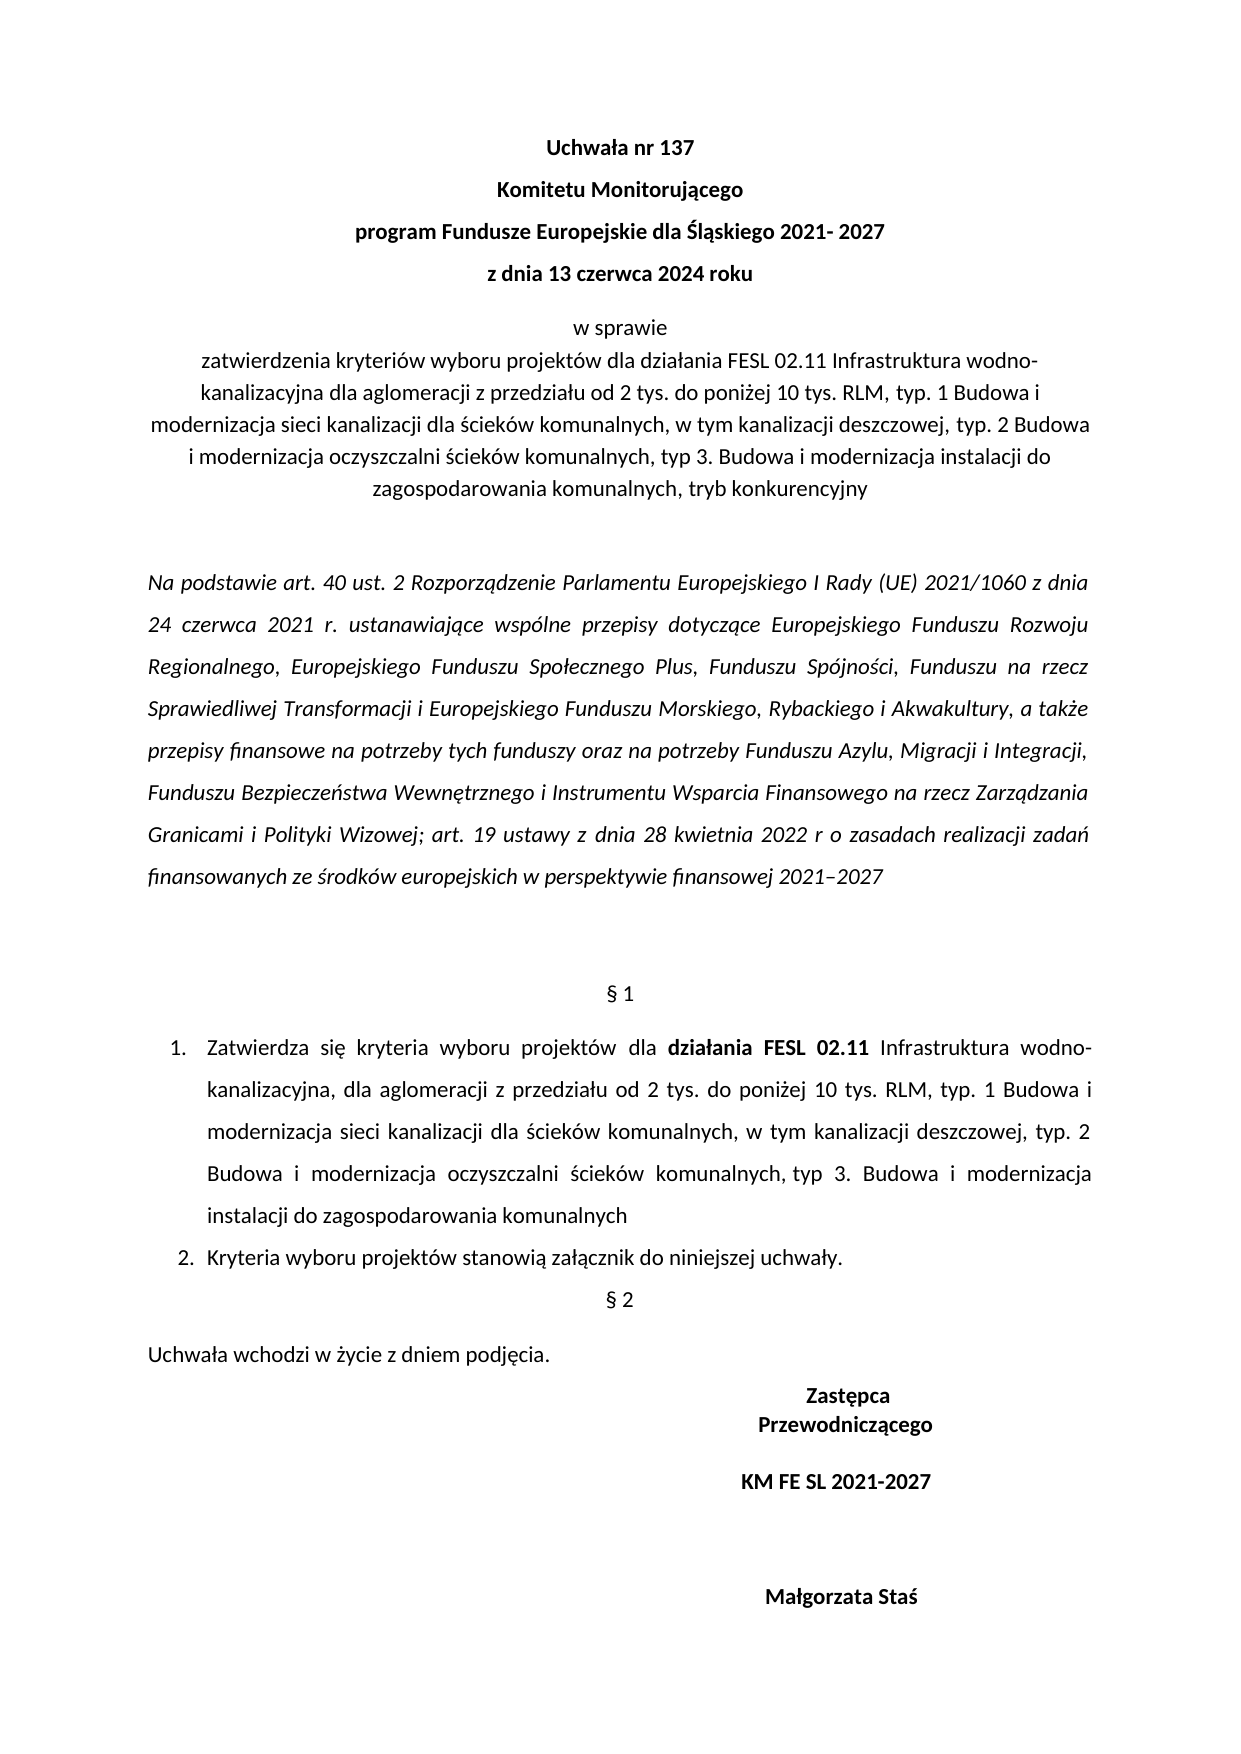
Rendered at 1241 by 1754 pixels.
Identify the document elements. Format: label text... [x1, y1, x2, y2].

text Zastępca Przewodniczącego [737, 1382, 960, 1438]
text § 1 [148, 979, 1092, 1007]
text Uchwała wchodzi w życie z dniem podjęcia. [148, 1340, 1092, 1368]
list Zatwierdza się kryteria wyboru projektów dla działania FESL 02.11 Infrastruktura wodno-kanalizacyjna, dla aglomeracji z przedziału od 2 tys. do poniżej 10 tys. RLM, typ. 1 Budowa i modernizacja sieci kanalizacji dla ścieków komunalnych, w tym kanalizacji deszczowej, typ. 2 Budowa i modernizacja oczyszczalni ścieków komunalnych, typ 3. Budowa i modernizacja instalacji do zagospodarowania komunalnych [169, 1033, 1092, 1229]
list Kryteria wyboru projektów stanowią załącznik do niniejszej uchwały. [177, 1243, 1092, 1271]
text Małgorzata Staś [590, 1582, 1092, 1610]
text Na podstawie art. 40 ust. 2 Rozporządzenie Parlamentu Europejskiego I Rady (UE) 2021/1060 z dnia 24 czerwca 2021 r. ustanawiające wspólne przepisy dotyczące Europejskiego Funduszu Rozwoju Regionalnego, Europejskiego Funduszu Społecznego Plus, Funduszu Spójności, Funduszu na rzecz Sprawiedliwej Transformacji i Europejskiego Funduszu Morskiego, Rybackiego i Akwakultury, a także przepisy finansowe na potrzeby tych funduszy oraz na potrzeby Funduszu Azylu, Migracji i Integracji, Funduszu Bezpieczeństwa Wewnętrznego i Instrumentu Wsparcia Finansowego na rzecz Zarządzania Granicami i Polityki Wizowej; art. 19 ustawy z dnia 28 kwietnia 2022 r o zasadach realizacji zadań finansowanych ze środków europejskich w perspektywie finansowej 2021–2027 [148, 568, 1092, 890]
list § 2 [148, 1285, 1092, 1313]
text KM FE SL 2021-2027 [590, 1467, 1092, 1495]
text Uchwała nr 137 Komitetu Monitorującego program Fundusze Europejskie dla Śląskiego 2021- 2027 z dnia 13 czerwca 2024 roku [148, 133, 1092, 287]
text w sprawie zatwierdzenia kryteriów wyboru projektów dla działania FESL 02.11 Infrastruktura wodno-kanalizacyjna dla aglomeracji z przedziału od 2 tys. do poniżej 10 tys. RLM, typ. 1 Budowa i modernizacja sieci kanalizacji dla ścieków komunalnych, w tym kanalizacji deszczowej, typ. 2 Budowa i modernizacja oczyszczalni ścieków komunalnych, typ 3. Budowa i modernizacja instalacji do zagospodarowania komunalnych, tryb konkurencyjny [148, 313, 1092, 502]
